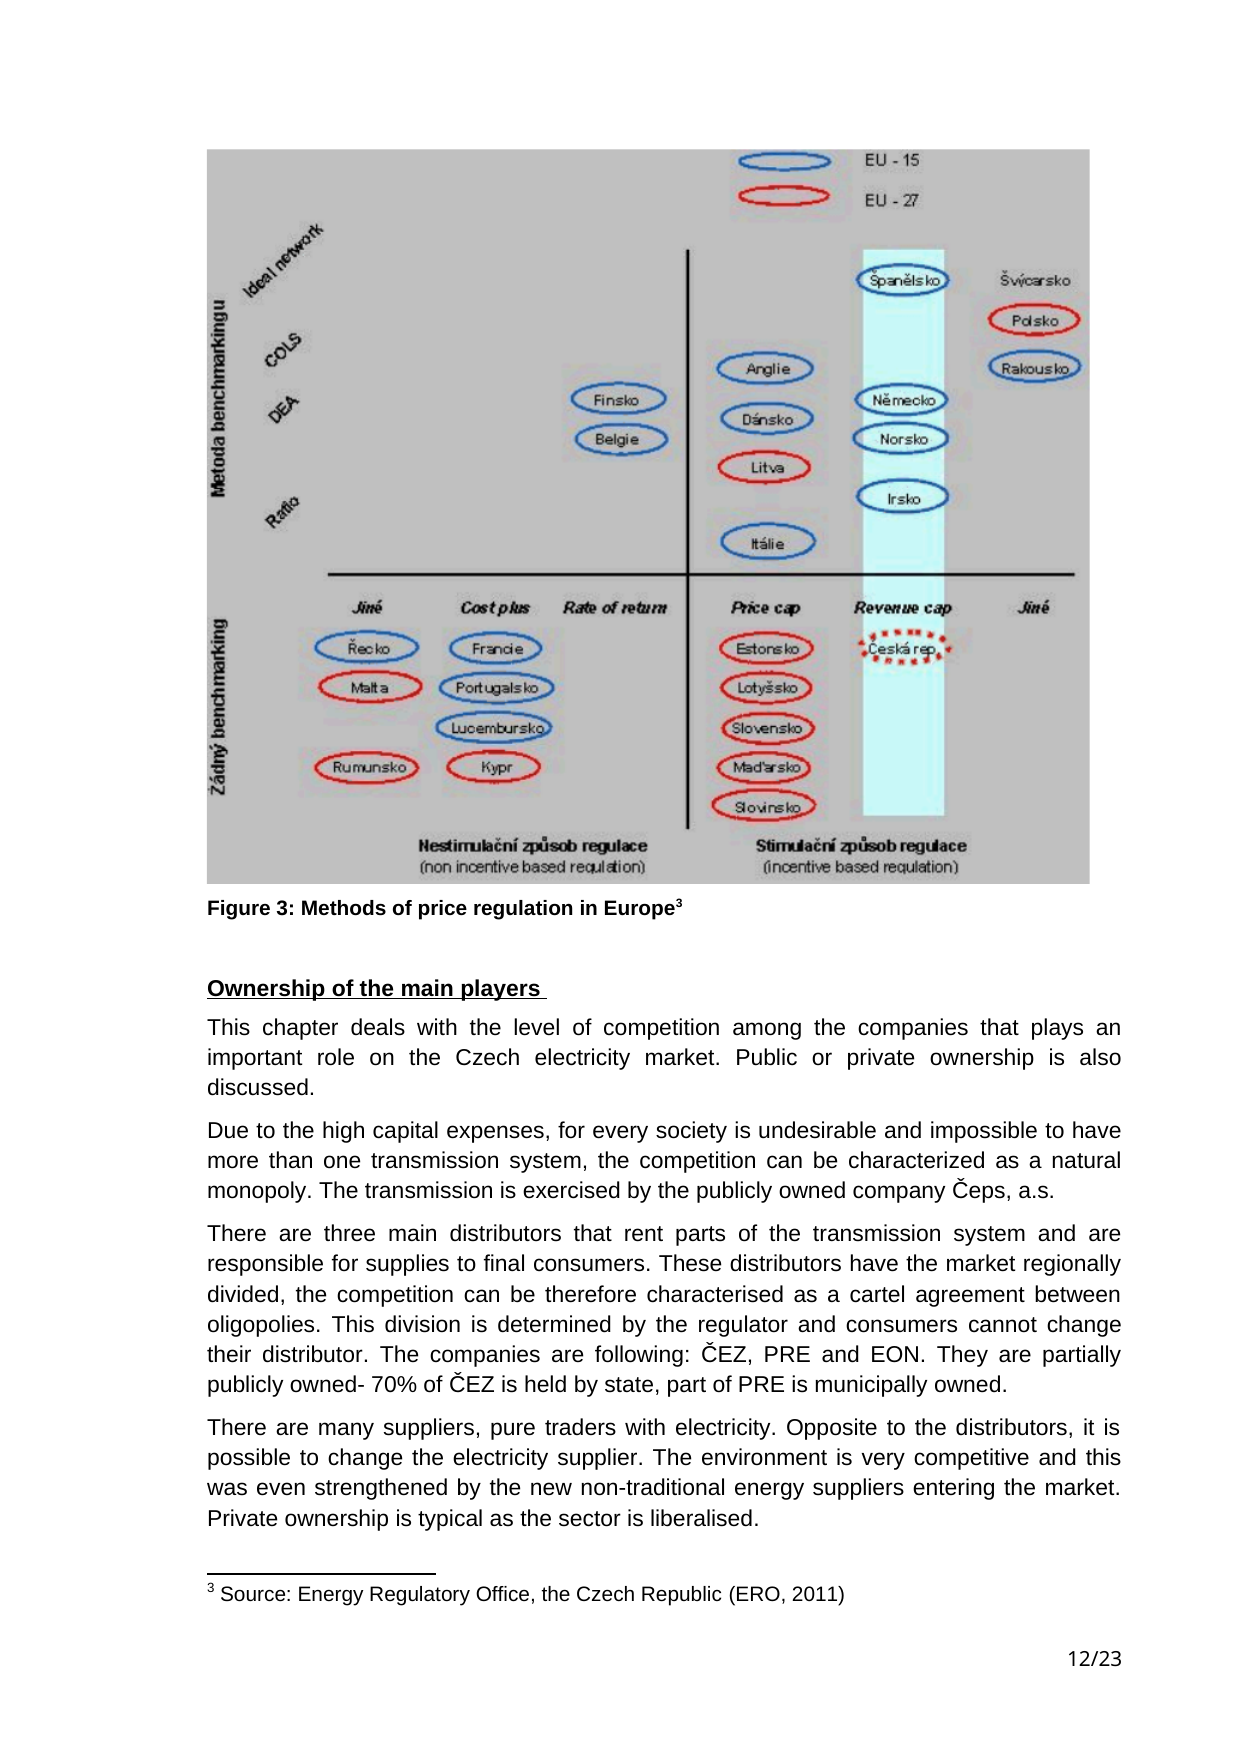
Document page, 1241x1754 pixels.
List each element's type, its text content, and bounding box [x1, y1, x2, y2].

subtitle Ownership of the main players [207, 975, 1122, 1001]
picture [206, 147, 1090, 884]
text Figure 3: Methods of price regulation in Europe [207, 896, 1122, 920]
text There are three main distributors that rent parts of the transmission system and are responsible for supplies to final consumers. These distributors have the market regionally divided, the competition can be therefore characterised as a cartel agreement between oligopolies. This division is determined by the regulator and consumers cannot change their distributor. The companies are following: ČEZ, PRE and EON. They are partially publicly owned- 70% of ČEZ is held by state, part of PRE is municipally owned. [207, 1220, 1122, 1397]
text This chapter deals with the level of competition among the companies that plays an important role on the Czech electricity market. Public or private ownership is also discussed. [207, 1014, 1122, 1101]
text There are many suppliers, pure traders with electricity. Opposite to the distributors, it is possible to change the electricity supplier. The environment is very competitive and this was even strengthened by the new non-traditional energy suppliers entering the market. Private ownership is typical as the sector is liberalised. [207, 1414, 1122, 1531]
text Due to the high capital expenses, for every society is undesirable and impossible to have more than one transmission system, the competition can be characterized as a natural monopoly. The transmission is exercised by the publicly owned company Čeps, a.s. [207, 1117, 1122, 1204]
